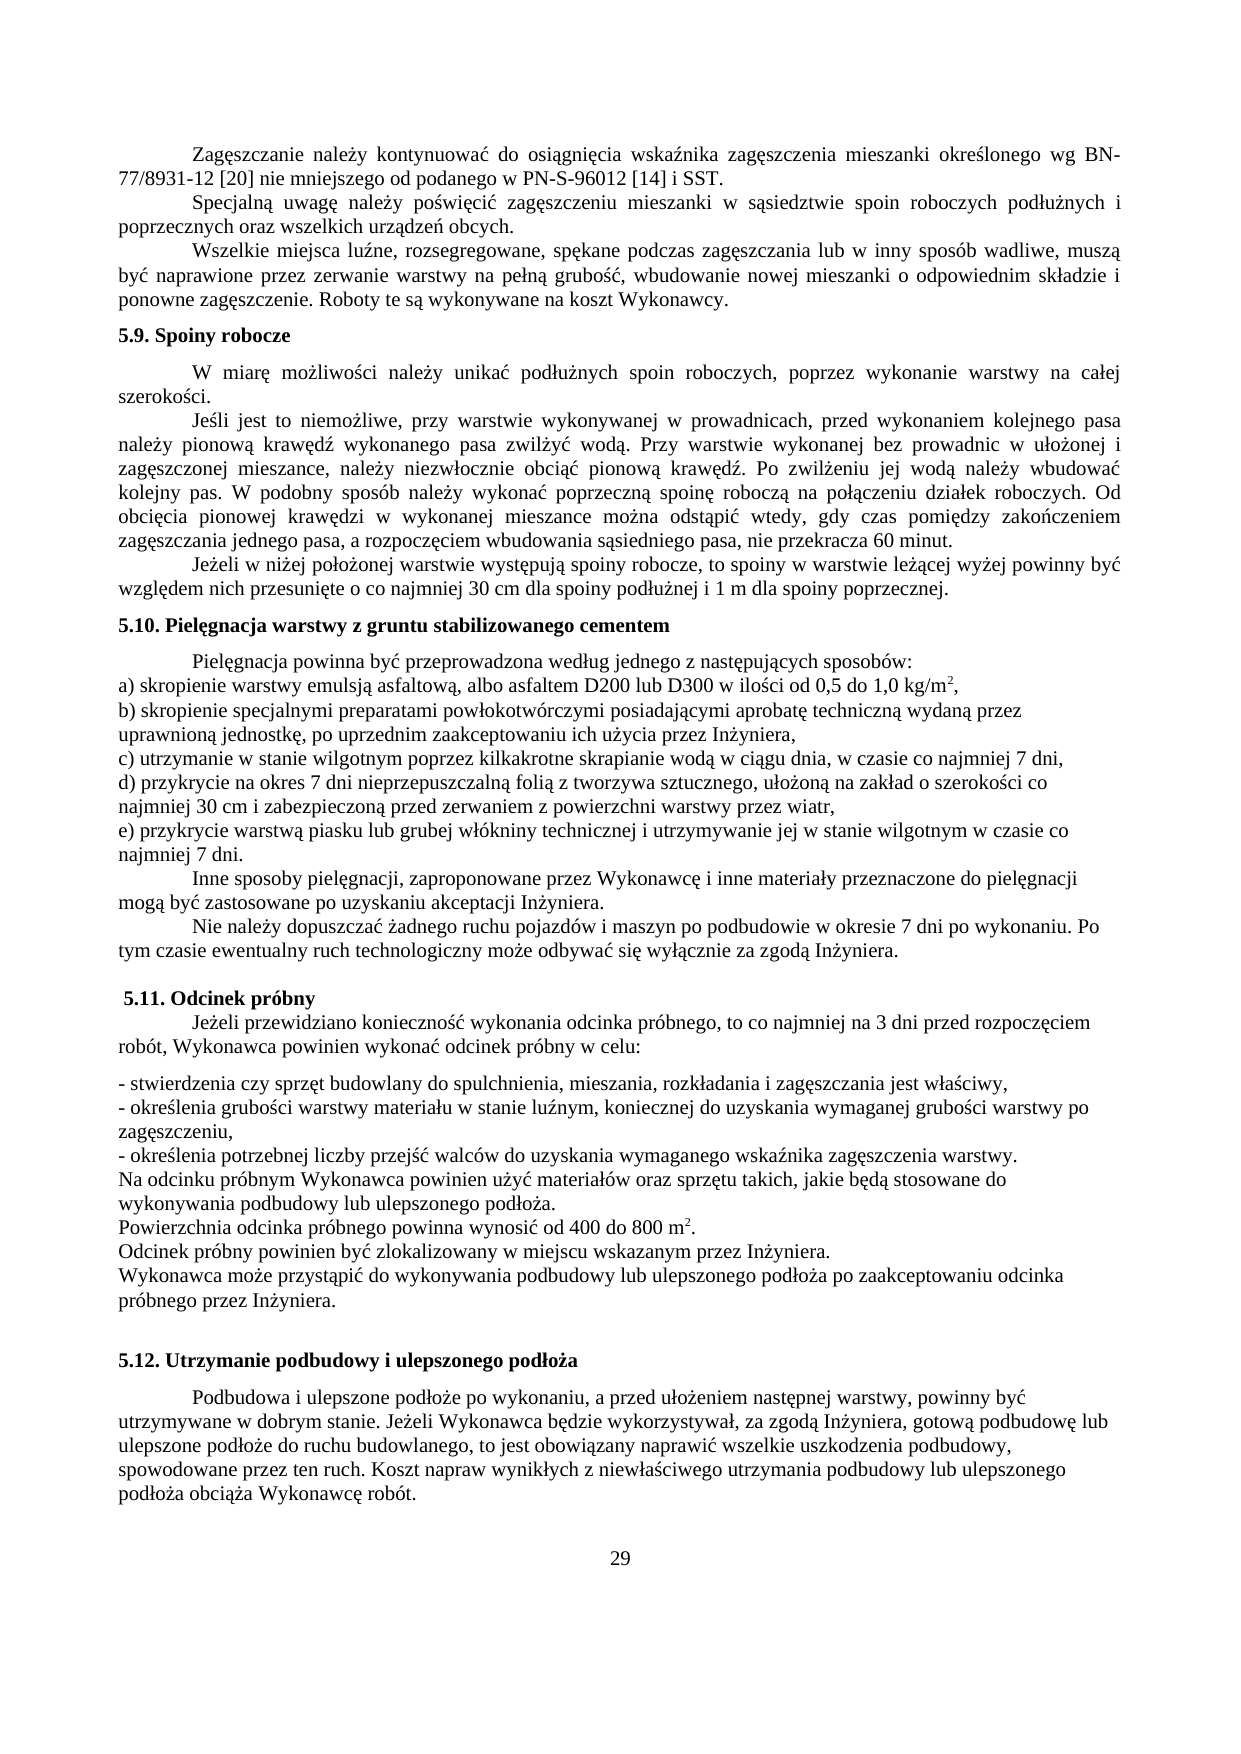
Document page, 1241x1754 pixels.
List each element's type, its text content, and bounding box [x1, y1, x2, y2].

text b) skropienie specjalnymi preparatami powłokotwórczymi posiadającymi aprobatę techniczną wydaną przez uprawnioną jednostkę, po uprzednim zaakceptowaniu ich użycia przez Inżyniera, [118, 697, 1122, 746]
text Pielęgnacja powinna być przeprowadzona według jednego z następujących sposobów: [118, 649, 1122, 673]
text - określenia potrzebnej liczby przejść walców do uzyskania wymaganego wskaźnika zagęszczenia warstwy. [118, 1143, 1122, 1167]
text Wszelkie miejsca luźne, rozsegregowane, spękane podczas zagęszczania lub w inny sposób wadliwe, muszą być naprawione przez zerwanie warstwy na pełną grubość, wbudowanie nowej mieszanki o odpowiednim składzie i ponowne zagęszczenie. Roboty te są wykonywane na koszt Wykonawcy. [118, 238, 1122, 311]
text a) skropienie warstwy emulsją asfaltową, albo asfaltem D200 lub D300 w ilości od 0,5 do 1,0 kg/m2, [118, 673, 1122, 697]
text Specjalną uwagę należy poświęcić zagęszczeniu mieszanki w sąsiedztwie spoin roboczych podłużnych i poprzecznych oraz wszelkich urządzeń obcych. [118, 190, 1122, 238]
text Jeżeli w niżej położonej warstwie występują spoiny robocze, to spoiny w warstwie leżącej wyżej powinny być względem nich przesunięte o co najmniej dla spoiny podłużnej i dla spoiny poprzecznej. [118, 552, 1122, 600]
text 5.10. Pielęgnacja warstwy z gruntu stabilizowanego cementem [118, 613, 1122, 637]
text Na odcinku próbnym Wykonawca powinien użyć materiałów oraz sprzętu takich, jakie będą stosowane do wykonywania podbudowy lub ulepszonego podłoża. [118, 1167, 1122, 1215]
text Podbudowa i ulepszone podłoże po wykonaniu, a przed ułożeniem następnej warstwy, powinny być utrzymywane w dobrym stanie. Jeżeli Wykonawca będzie wykorzystywał, za zgodą Inżyniera, gotową podbudowę lub ulepszone podłoże do ruchu budowlanego, to jest obowiązany naprawić wszelkie uszkodzenia podbudowy, spowodowane przez ten ruch. Koszt napraw wynikłych z niewłaściwego utrzymania podbudowy lub ulepszonego podłoża obciąża Wykonawcę robót. [118, 1385, 1122, 1505]
text Inne sposoby pielęgnacji, zaproponowane przez Wykonawcę i inne materiały przeznaczone do pielęgnacji mogą być zastosowane po uzyskaniu akceptacji Inżyniera. [118, 866, 1122, 914]
text Zagęszczanie należy kontynuować do osiągnięcia wskaźnika zagęszczenia mieszanki określonego wg BN-77/8931-12 [20] nie mniejszego od podanego w PN-S-96012 [14] i SST. [118, 142, 1122, 190]
text Nie należy dopuszczać żadnego ruchu pojazdów i maszyn po podbudowie w okresie 7 dni po wykonaniu. Po tym czasie ewentualny ruch technologiczny może odbywać się wyłącznie za zgodą Inżyniera. [118, 914, 1122, 962]
text Jeżeli przewidziano konieczność wykonania odcinka próbnego, to co najmniej na 3 dni przed rozpoczęciem robót, Wykonawca powinien wykonać odcinek próbny w celu: [118, 1010, 1122, 1058]
text 5.11. Odcinek próbny [118, 986, 1122, 1010]
text e) przykrycie warstwą piasku lub grubej włókniny technicznej i utrzymywanie jej w stanie wilgotnym w czasie co najmniej 7 dni. [118, 818, 1122, 866]
text Odcinek próbny powinien być zlokalizowany w miejscu wskazanym przez Inżyniera. [118, 1239, 1122, 1263]
text c) utrzymanie w stanie wilgotnym poprzez kilkakrotne skrapianie wodą w ciągu dnia, w czasie co najmniej 7 dni, [118, 746, 1122, 770]
text d) przykrycie na okres 7 dni nieprzepuszczalną folią z tworzywa sztucznego, ułożoną na zakład o szerokości co najmniej i zabezpieczoną przed zerwaniem z powierzchni warstwy przez wiatr, [118, 770, 1122, 818]
text W miarę możliwości należy unikać podłużnych spoin roboczych, poprzez wykonanie warstwy na całej szerokości. [118, 360, 1122, 408]
text - stwierdzenia czy sprzęt budowlany do spulchnienia, mieszania, rozkładania i zagęszczania jest właściwy, [118, 1071, 1122, 1095]
text 5.12. Utrzymanie podbudowy i ulepszonego podłoża [118, 1348, 1122, 1372]
text Wykonawca może przystąpić do wykonywania podbudowy lub ulepszonego podłoża po zaakceptowaniu odcinka próbnego przez Inżyniera. [118, 1263, 1122, 1312]
text 5.9. Spoiny robocze [118, 323, 1122, 347]
text Powierzchnia odcinka próbnego powinna wynosić od 400 do . [118, 1215, 1122, 1239]
text - określenia grubości warstwy materiału w stanie luźnym, koniecznej do uzyskania wymaganej grubości warstwy po zagęszczeniu, [118, 1095, 1122, 1143]
text Jeśli jest to niemożliwe, przy warstwie wykonywanej w prowadnicach, przed wykonaniem kolejnego pasa należy pionową krawędź wykonanego pasa zwilżyć wodą. Przy warstwie wykonanej bez prowadnic w ułożonej i zagęszczonej mieszance, należy niezwłocznie obciąć pionową krawędź. Po zwilżeniu jej wodą należy wbudować kolejny pas. W podobny sposób należy wykonać poprzeczną spoinę roboczą na połączeniu działek roboczych. Od obcięcia pionowej krawędzi w wykonanej mieszance można odstąpić wtedy, gdy czas pomiędzy zakończeniem zagęszczania jednego pasa, a rozpoczęciem wbudowania sąsiedniego pasa, nie przekracza 60 minut. [118, 408, 1122, 552]
